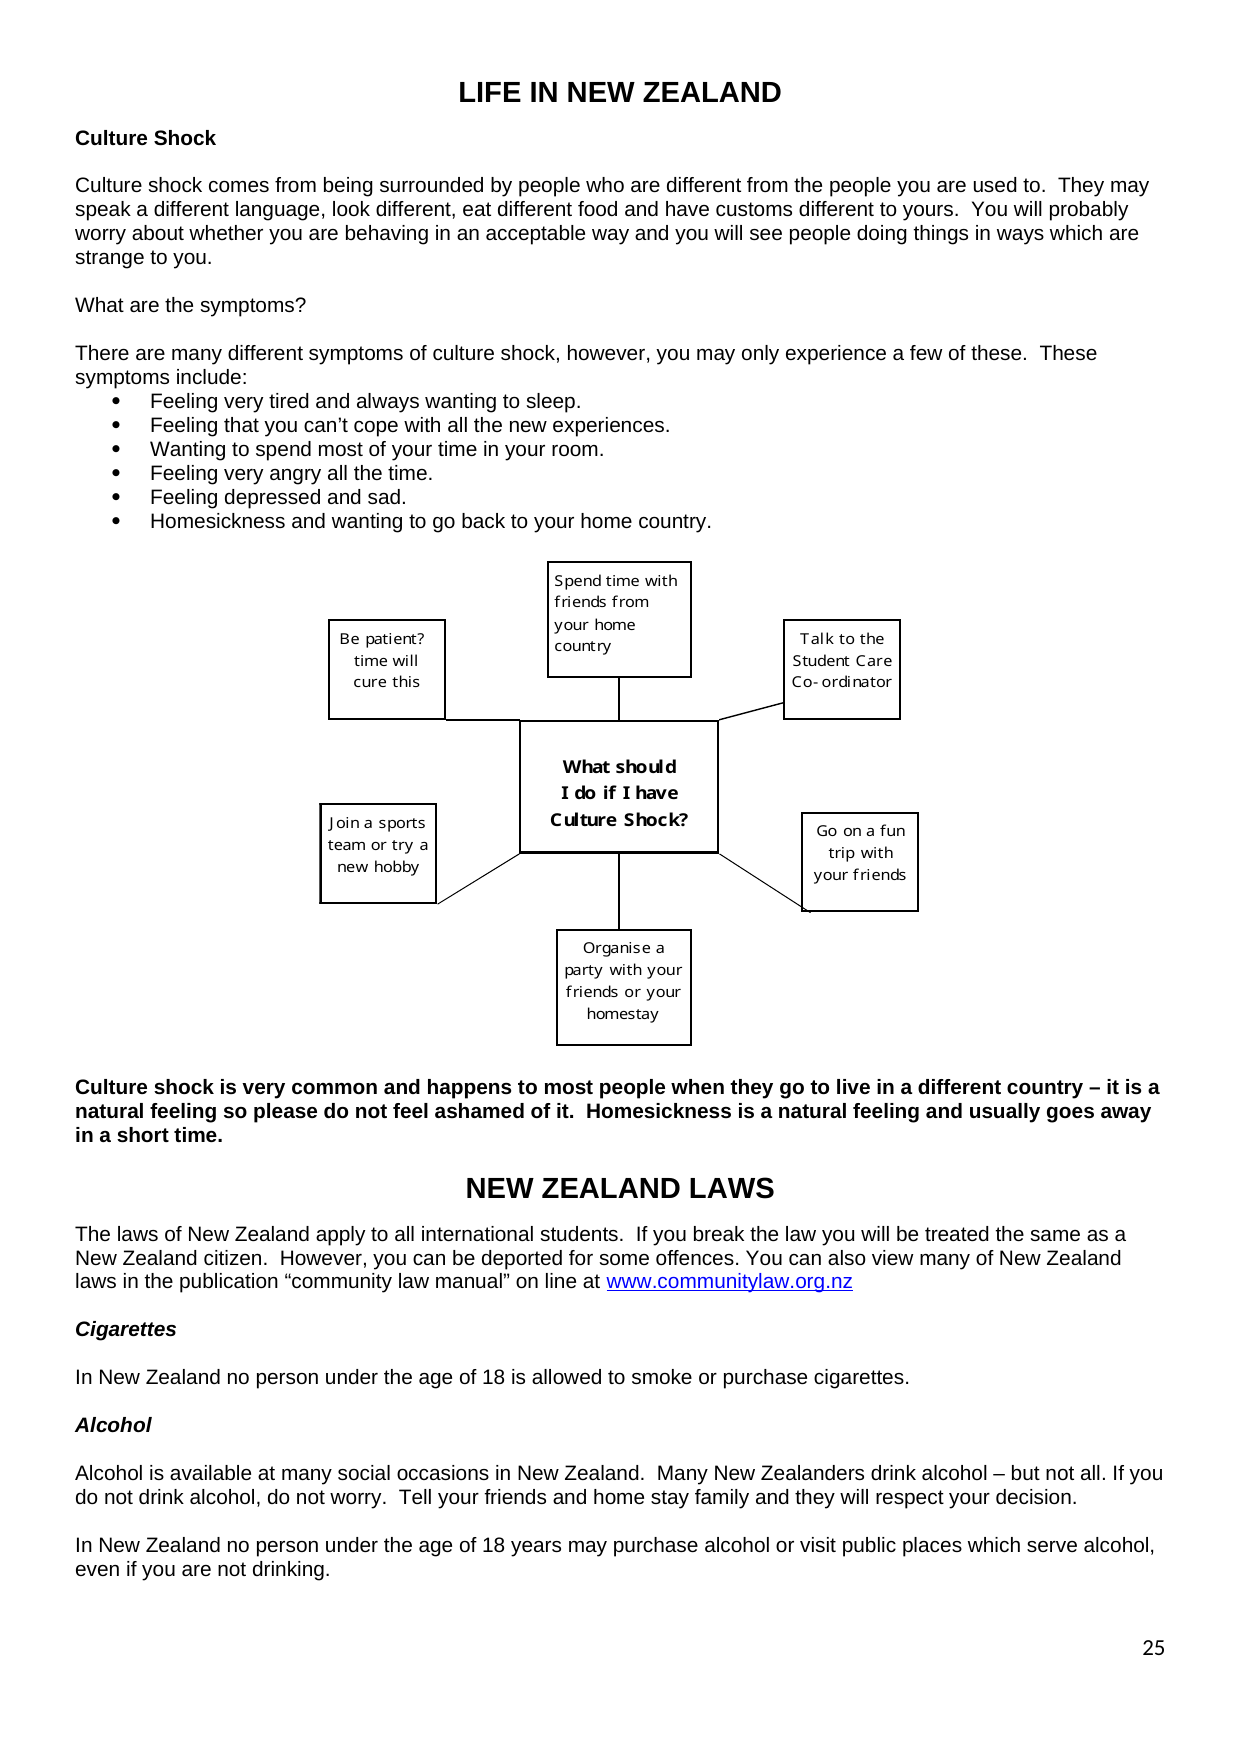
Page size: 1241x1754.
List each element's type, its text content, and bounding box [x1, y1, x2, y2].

text Culture shock comes from being surrounded by people who are different from the people you are used to. They may speak a different language, look different, eat different food and have customs different to yours. You will probably worry about whether you are behaving in an acceptable way and you will see people doing things in ways which are strange to you. [75, 173, 1165, 269]
text NEW ZEALAND LAWS [75, 1171, 1165, 1204]
list Feeling very tired and always wanting to sleep. [112, 389, 1165, 413]
text Culture Shock [75, 125, 1165, 149]
text What are the symptoms? [75, 293, 1165, 317]
list Feeling depressed and sad. [112, 485, 1165, 509]
text Alcohol [75, 1413, 1165, 1437]
text In New Zealand no person under the age of 18 is allowed to smoke or purchase cigarettes. [75, 1365, 1165, 1389]
list Feeling that you can’t cope with all the new experiences. [112, 413, 1165, 437]
list Homesickness and wanting to go back to your home country. [112, 509, 1165, 533]
text Cigarettes [75, 1317, 1165, 1341]
text Culture shock is very common and happens to most people when they go to live in a different country – it is a natural feeling so please do not feel ashamed of it. Homesickness is a natural feeling and usually goes away in a short time. [75, 1075, 1165, 1147]
text Alcohol is available at many social occasions in New Zealand. Many New Zealanders drink alcohol – but not all. If you do not drink alcohol, do not worry. Tell your friends and home stay family and they will respect your decision. [75, 1461, 1165, 1509]
list Feeling very angry all the time. [112, 461, 1165, 485]
text LIFE IN NEW ZEALAND [75, 75, 1165, 108]
text There are many different symptoms of culture shock, however, you may only experience a few of these. These symptoms include: [75, 341, 1165, 389]
text The laws of New Zealand apply to all international students. If you break the law you will be treated the same as a New Zealand citizen. However, you can be deported for some offences. You can also view many of New Zealand laws in the publication “community law manual” on line at www.communitylaw.org.nz [75, 1221, 1165, 1293]
list Wanting to spend most of your time in your room. [112, 437, 1165, 461]
text In New Zealand no person under the age of 18 years may purchase alcohol or visit public places which serve alcohol, even if you are not drinking. [75, 1533, 1165, 1581]
